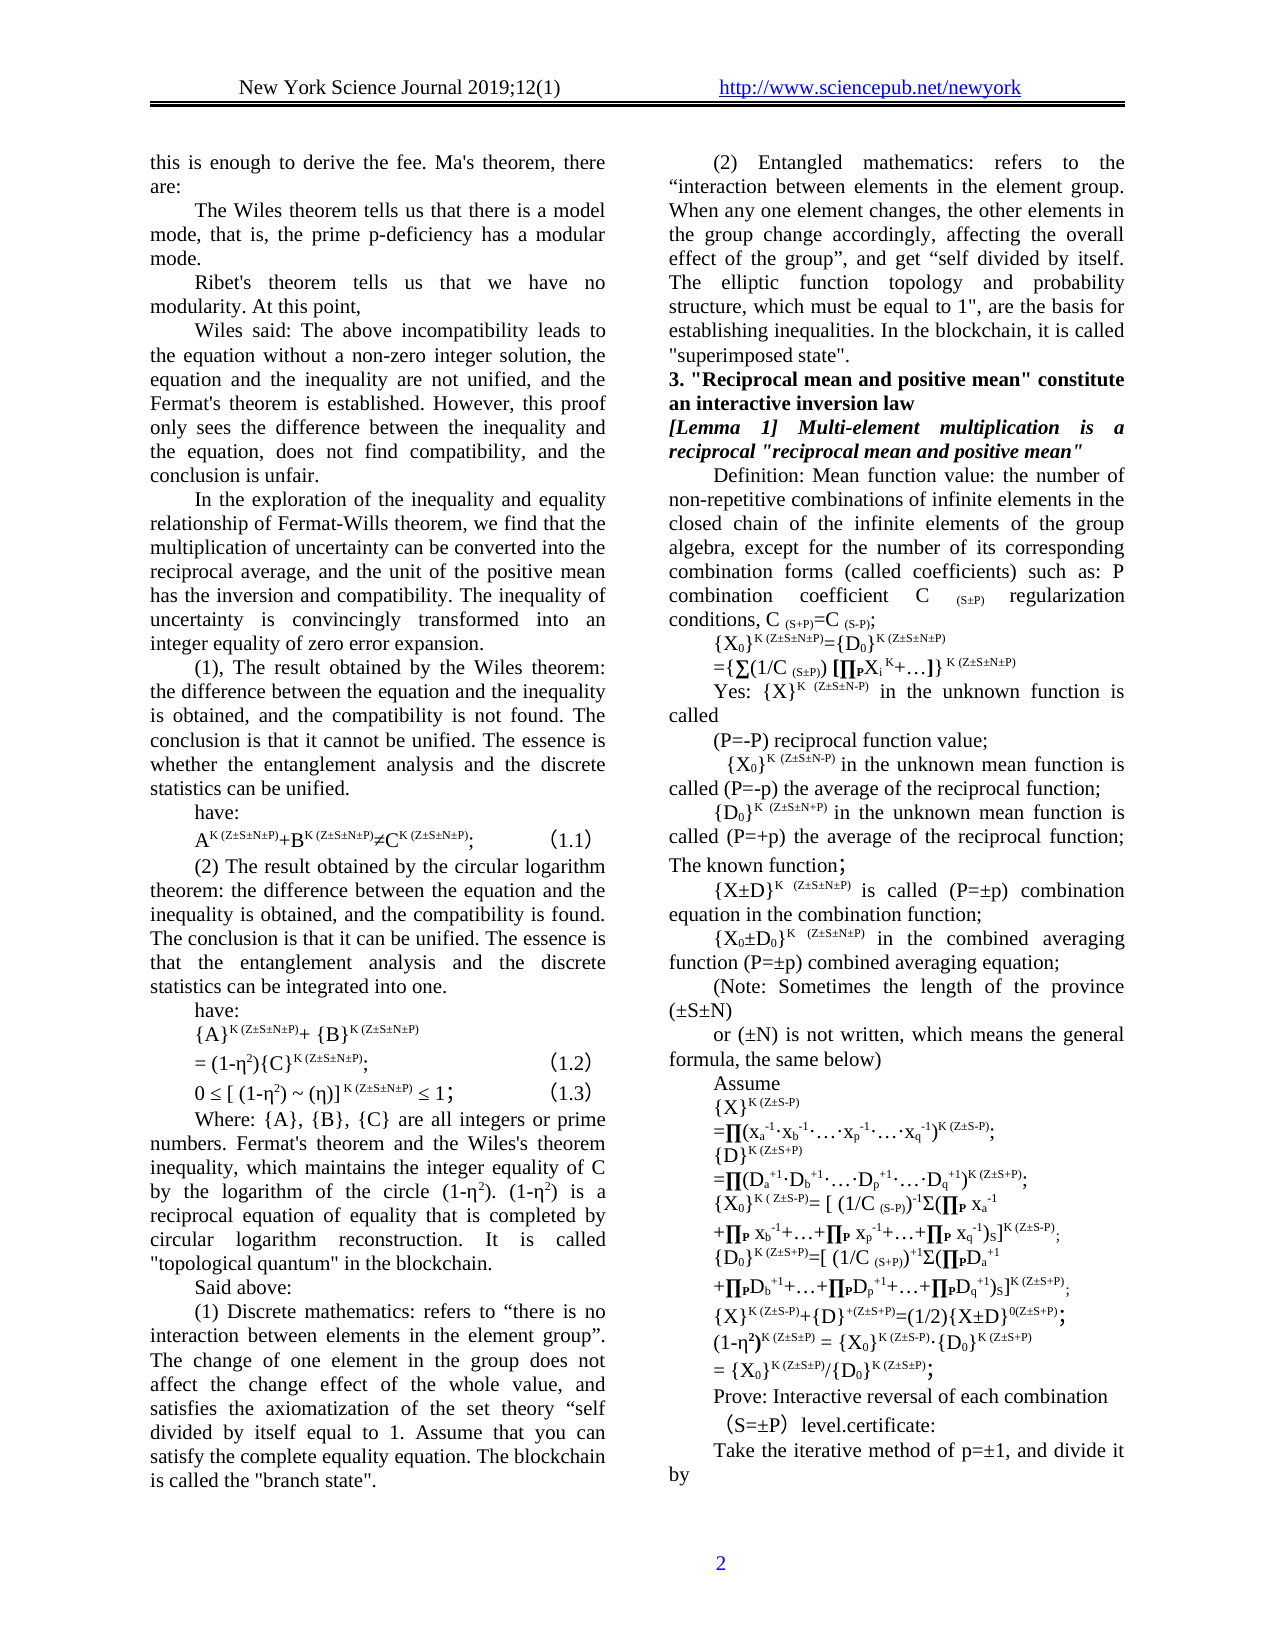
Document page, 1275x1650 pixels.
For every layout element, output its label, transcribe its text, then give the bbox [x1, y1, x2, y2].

text (P=-P) reciprocal function value; [669, 727, 1125, 752]
text {D}K (Z±S+P) [669, 1143, 1125, 1167]
text (2) Entangled mathematics: refers to the “interaction between elements in the element group. When any one element changes, the other elements in the group change accordingly, affecting the overall effect of the group”, and get “self divided by itself. The elliptic function topology and probability structure, which must be equal to 1", are the basis for establishing inequalities. In the blockchain, it is called "superimposed state". [669, 150, 1125, 367]
text (Note: Sometimes the length of the province (±S±N) [669, 974, 1125, 1022]
text = {X0}K (Z±S±P)/{D0}K (Z±S±P)； [669, 1354, 1125, 1384]
text have: [150, 998, 606, 1022]
text Take the iterative method of p=±1, and divide it by [669, 1438, 1125, 1486]
text ={∑(1/C (S±P)) [∏PXi K+…]} K (Z±S±N±P) [669, 655, 1125, 679]
text Yes: {X}K (Z±S±N-P) in the unknown function is called [669, 679, 1125, 727]
text +∏PDb+1+…+∏PDp+1+…+∏PDq+1)S]K (Z±S+P)； [669, 1269, 1125, 1299]
text 0 ≤ [ (1-η2) ~ (η)] K (Z±S±N±P) ≤ 1； （1.3） [150, 1077, 606, 1107]
text Definition: Mean function value: the number of non-repetitive combinations of infinite elements in the closed chain of the infinite elements of the group algebra, except for the number of its corresponding combination forms (called coefficients) such as: P combination coefficient C (S±P) regularization conditions, C (S+P)=C (S-P); [669, 463, 1125, 631]
text (2) The result obtained by the circular logarithm theorem: the difference between the equation and the inequality is obtained, and the compatibility is found. The conclusion is that it can be unified. The essence is that the entanglement analysis and the discrete statistics can be integrated into one. [150, 854, 606, 998]
text {D0}K (Z±S+P)=[ (1/C (S+P))+1Σ(∏PDa+1 [669, 1245, 1125, 1269]
text Where: {A}, {B}, {C} are all integers or prime numbers. Fermat's theorem and the Wiles's theorem inequality, which maintains the integer equality of C by the logarithm of the circle (1-η2). (1-η2) is a reciprocal equation of equality that is completed by circular logarithm reconstruction. It is called "topological quantum" in the blockchain. [150, 1107, 606, 1275]
text [Lemma 1] Multi-element multiplication is a reciprocal "reciprocal mean and positive mean" [669, 415, 1125, 463]
text +∏P xb-1+…+∏P xp-1+…+∏P xq-1)S]K (Z±S-P)； [669, 1215, 1125, 1245]
text = (1-η2){C}K (Z±S±N±P); （1.2） [150, 1046, 606, 1077]
text In the exploration of the inequality and equality relationship of Fermat-Wills theorem, we find that the multiplication of uncertainty can be converted into the reciprocal average, and the unit of the positive mean has the inversion and compatibility. The inequality of uncertainty is convincingly transformed into an integer equality of zero error expansion. [150, 487, 606, 655]
text (1), The result obtained by the Wiles theorem: the difference between the equation and the inequality is obtained, and the compatibility is not found. The conclusion is that it cannot be unified. The essence is whether the entanglement analysis and the discrete statistics can be unified. [150, 655, 606, 800]
text {X}K (Z±S-P)+{D}+(Z±S+P)=(1/2){X±D}0(Z±S+P)； [669, 1299, 1125, 1329]
text have: [150, 800, 606, 824]
text The Wiles theorem tells us that there is a model mode, that is, the prime p-deficiency has a modular mode. [150, 198, 606, 270]
text AK (Z±S±N±P)+BK (Z±S±N±P)≠CK (Z±S±N±P); （1.1） [150, 824, 606, 854]
text Prove: Interactive reversal of each combination [669, 1384, 1125, 1408]
text {D0}K (Z±S±N+P) in the unknown mean function is called (P=+p) the average of the reciprocal function; The known function； [669, 800, 1125, 878]
text Wiles said: The above incompatibility leads to the equation without a non-zero integer solution, the equation and the inequality are not unified, and the Fermat's theorem is established. However, this proof only sees the difference between the inequality and the equation, does not find compatibility, and the conclusion is unfair. [150, 318, 606, 487]
text {A}K (Z±S±N±P)+ {B}K (Z±S±N±P) [150, 1022, 606, 1046]
text {X0}K ( Z±S-P)= [ (1/C (S-P))-1Σ(∏P xa-1 [669, 1191, 1125, 1215]
text {X0}K (Z±S±N±P)={D0}K (Z±S±N±P) [669, 631, 1125, 655]
text (1-η2)K (Z±S±P) = {X0}K (Z±S-P)·{D0}K (Z±S+P) [669, 1329, 1125, 1354]
text =∏(xa-1·xb-1·…·xp-1·…·xq-1)K (Z±S-P); [669, 1119, 1125, 1143]
text Ribet's theorem tells us that we have no modularity. At this point, [150, 270, 606, 318]
text {X±D}K (Z±S±N±P) is called (P=±p) combination equation in the combination function; [669, 878, 1125, 926]
text （S=±P）level.certificate: [669, 1408, 1125, 1438]
text =∏(Da+1·Db+1·…·Dp+1·…·Dq+1)K (Z±S+P); [669, 1167, 1125, 1191]
text 3. "Reciprocal mean and positive mean" constitute an interactive inversion law [669, 367, 1125, 415]
text Assume [669, 1071, 1125, 1094]
text Said above: [150, 1275, 606, 1299]
text (1) Discrete mathematics: refers to “there is no interaction between elements in the element group”. The change of one element in the group does not affect the change effect of the whole value, and satisfies the axiomatization of the set theory “self divided by itself equal to 1. Assume that you can satisfy the complete equality equation. The blockchain is called the "branch state". [150, 1299, 606, 1492]
text {X0±D0}K (Z±S±N±P) in the combined averaging function (P=±p) combined averaging equation; [669, 926, 1125, 974]
text {X}K (Z±S-P) [669, 1094, 1125, 1119]
text or (±N) is not written, which means the general formula, the same below) [669, 1022, 1125, 1071]
text {X0}K (Z±S±N-P) in the unknown mean function is called (P=-p) the average of the reciprocal function; [669, 752, 1125, 800]
